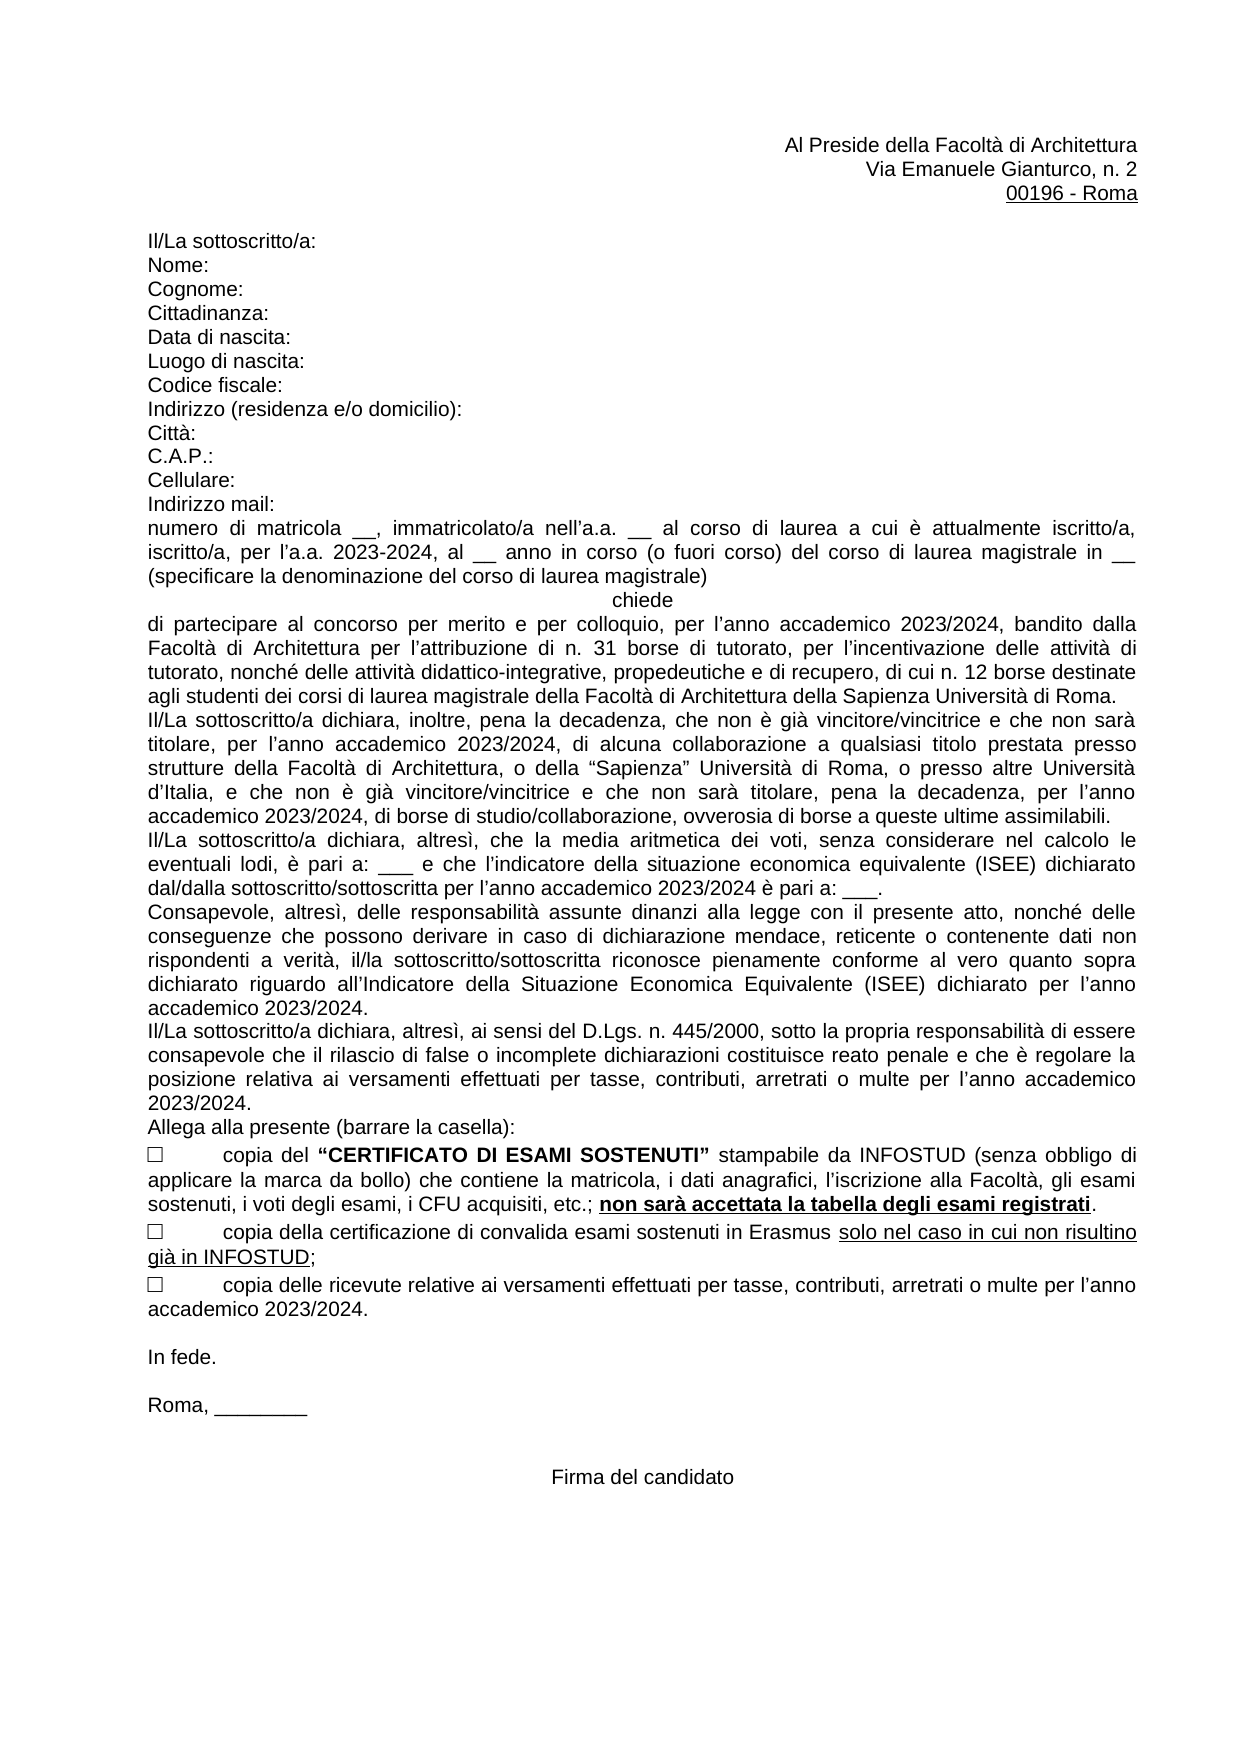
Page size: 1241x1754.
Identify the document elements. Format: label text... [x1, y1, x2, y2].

text Cittadinanza: [147, 301, 1138, 324]
text Firma del candidato [147, 1465, 1138, 1489]
text Il/La sottoscritto/a dichiara, altresì, ai sensi del D.Lgs. n. 445/2000, sotto la propria responsabilità di essere consapevole che il rilascio di false o incomplete dichiarazioni costituisce reato penale e che è regolare la posizione relativa ai versamenti effettuati per tasse, contributi, arretrati o multe per l’anno accademico 2023/2024. [147, 1019, 1138, 1115]
text □ copia del “CERTIFICATO DI ESAMI SOSTENUTI” stampabile da INFOSTUD (senza obbligo di applicare la marca da bollo) che contiene la matricola, i dati anagrafici, l’iscrizione alla Facoltà, gli esami sostenuti, i voti degli esami, i CFU acquisiti, etc.; non sarà accettata la tabella degli esami registrati. [147, 1139, 1138, 1216]
text Il/La sottoscritto/a dichiara, altresì, che la media aritmetica dei voti, senza considerare nel calcolo le eventuali lodi, è pari a: ___ e che l’indicatore della situazione economica equivalente (ISEE) dichiarato dal/dalla sottoscritto/sottoscritta per l’anno accademico 2023/2024 è pari a: ___. [147, 828, 1138, 899]
text Data di nascita: [147, 324, 1138, 348]
text Il/La sottoscritto/a: [147, 229, 1138, 253]
text Cognome: [147, 277, 1138, 301]
text Codice fiscale: [147, 372, 1138, 396]
text Via Emanuele Gianturco, n. 2 [147, 157, 1138, 181]
text C.A.P.: [147, 444, 1138, 468]
text 00196 - Roma [147, 181, 1138, 205]
text Cellulare: [147, 468, 1138, 492]
text Indirizzo mail: [147, 492, 1138, 516]
text □ copia della certificazione di convalida esami sostenuti in Erasmus solo nel caso in cui non risultino già in INFOSTUD; [147, 1216, 1138, 1268]
text Nome: [147, 253, 1138, 277]
text □ copia delle ricevute relative ai versamenti effettuati per tasse, contributi, arretrati o multe per l’anno accademico 2023/2024. [147, 1268, 1138, 1321]
text Al Preside della Facoltà di Architettura [147, 133, 1138, 157]
text In fede. [147, 1345, 1138, 1369]
text di partecipare al concorso per merito e per colloquio, per l’anno accademico 2023/2024, bandito dalla Facoltà di Architettura per l’attribuzione di n. 31 borse di tutorato, per l’incentivazione delle attività di tutorato, nonché delle attività didattico-integrative, propedeutiche e di recupero, di cui n. 12 borse destinate agli studenti dei corsi di laurea magistrale della Facoltà di Architettura della Sapienza Università di Roma. [147, 612, 1138, 708]
text Roma, ________ [147, 1393, 1138, 1417]
text Consapevole, altresì, delle responsabilità assunte dinanzi alla legge con il presente atto, nonché delle conseguenze che possono derivare in caso di dichiarazione mendace, reticente o contenente dati non rispondenti a verità, il/la sottoscritto/sottoscritta riconosce pienamente conforme al vero quanto sopra dichiarato riguardo all’Indicatore della Situazione Economica Equivalente (ISEE) dichiarato per l’anno accademico 2023/2024. [147, 899, 1138, 1019]
text Indirizzo (residenza e/o domicilio): [147, 396, 1138, 420]
text Il/La sottoscritto/a dichiara, inoltre, pena la decadenza, che non è già vincitore/vincitrice e che non sarà titolare, per l’anno accademico 2023/2024, di alcuna collaborazione a qualsiasi titolo prestata presso strutture della Facoltà di Architettura, o della “Sapienza” Università di Roma, o presso altre Università d’Italia, e che non è già vincitore/vincitrice e che non sarà titolare, pena la decadenza, per l’anno accademico 2023/2024, di borse di studio/collaborazione, ovverosia di borse a queste ultime assimilabili. [147, 708, 1138, 828]
text Allega alla presente (barrare la casella): [147, 1115, 1138, 1139]
text chiede [147, 588, 1138, 612]
text numero di matricola __, immatricolato/a nell’a.a. __ al corso di laurea a cui è attualmente iscritto/a, iscritto/a, per l’a.a. 2023-2024, al __ anno in corso (o fuori corso) del corso di laurea magistrale in __ (specificare la denominazione del corso di laurea magistrale) [147, 516, 1138, 588]
text Città: [147, 420, 1138, 444]
text Luogo di nascita: [147, 348, 1138, 372]
